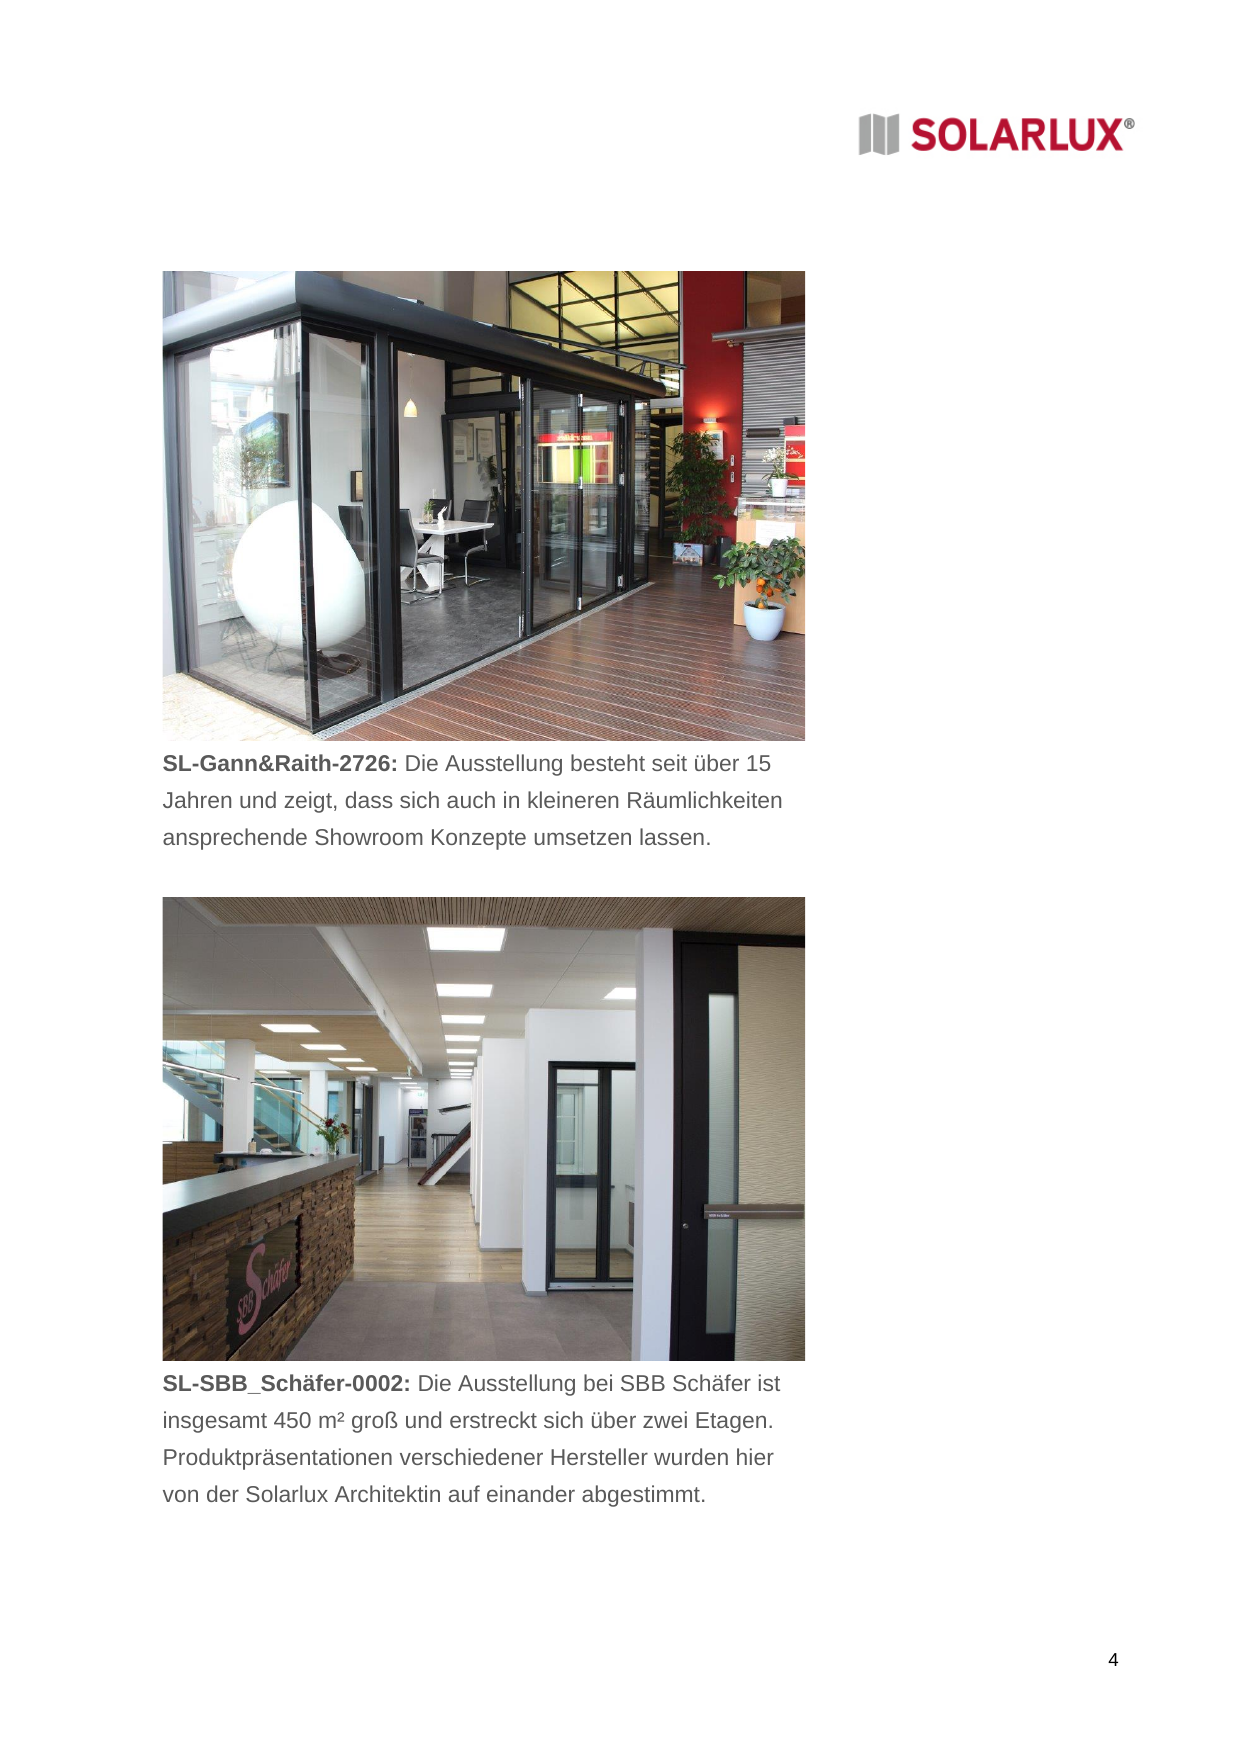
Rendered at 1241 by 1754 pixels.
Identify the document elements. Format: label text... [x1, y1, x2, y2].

picture [162, 897, 805, 1361]
text SL-Gann&Raith-2726: Die Ausstellung besteht seit über 15 Jahren und zeigt, dass sich auch in kleineren Räumlichkeiten ansprechende Showroom Konzepte umsetzen lassen. [162, 750, 805, 850]
picture [162, 271, 805, 741]
text SL-SBB_Schäfer-0002: Die Ausstellung bei SBB Schäfer ist insgesamt 450 m² groß und erstreckt sich über zwei Etagen. Produktpräsentationen verschiedener Hersteller wurden hier von der Solarlux Architektin auf einander abgestimmt. [162, 1370, 805, 1507]
picture [0, 0, 1241, 177]
